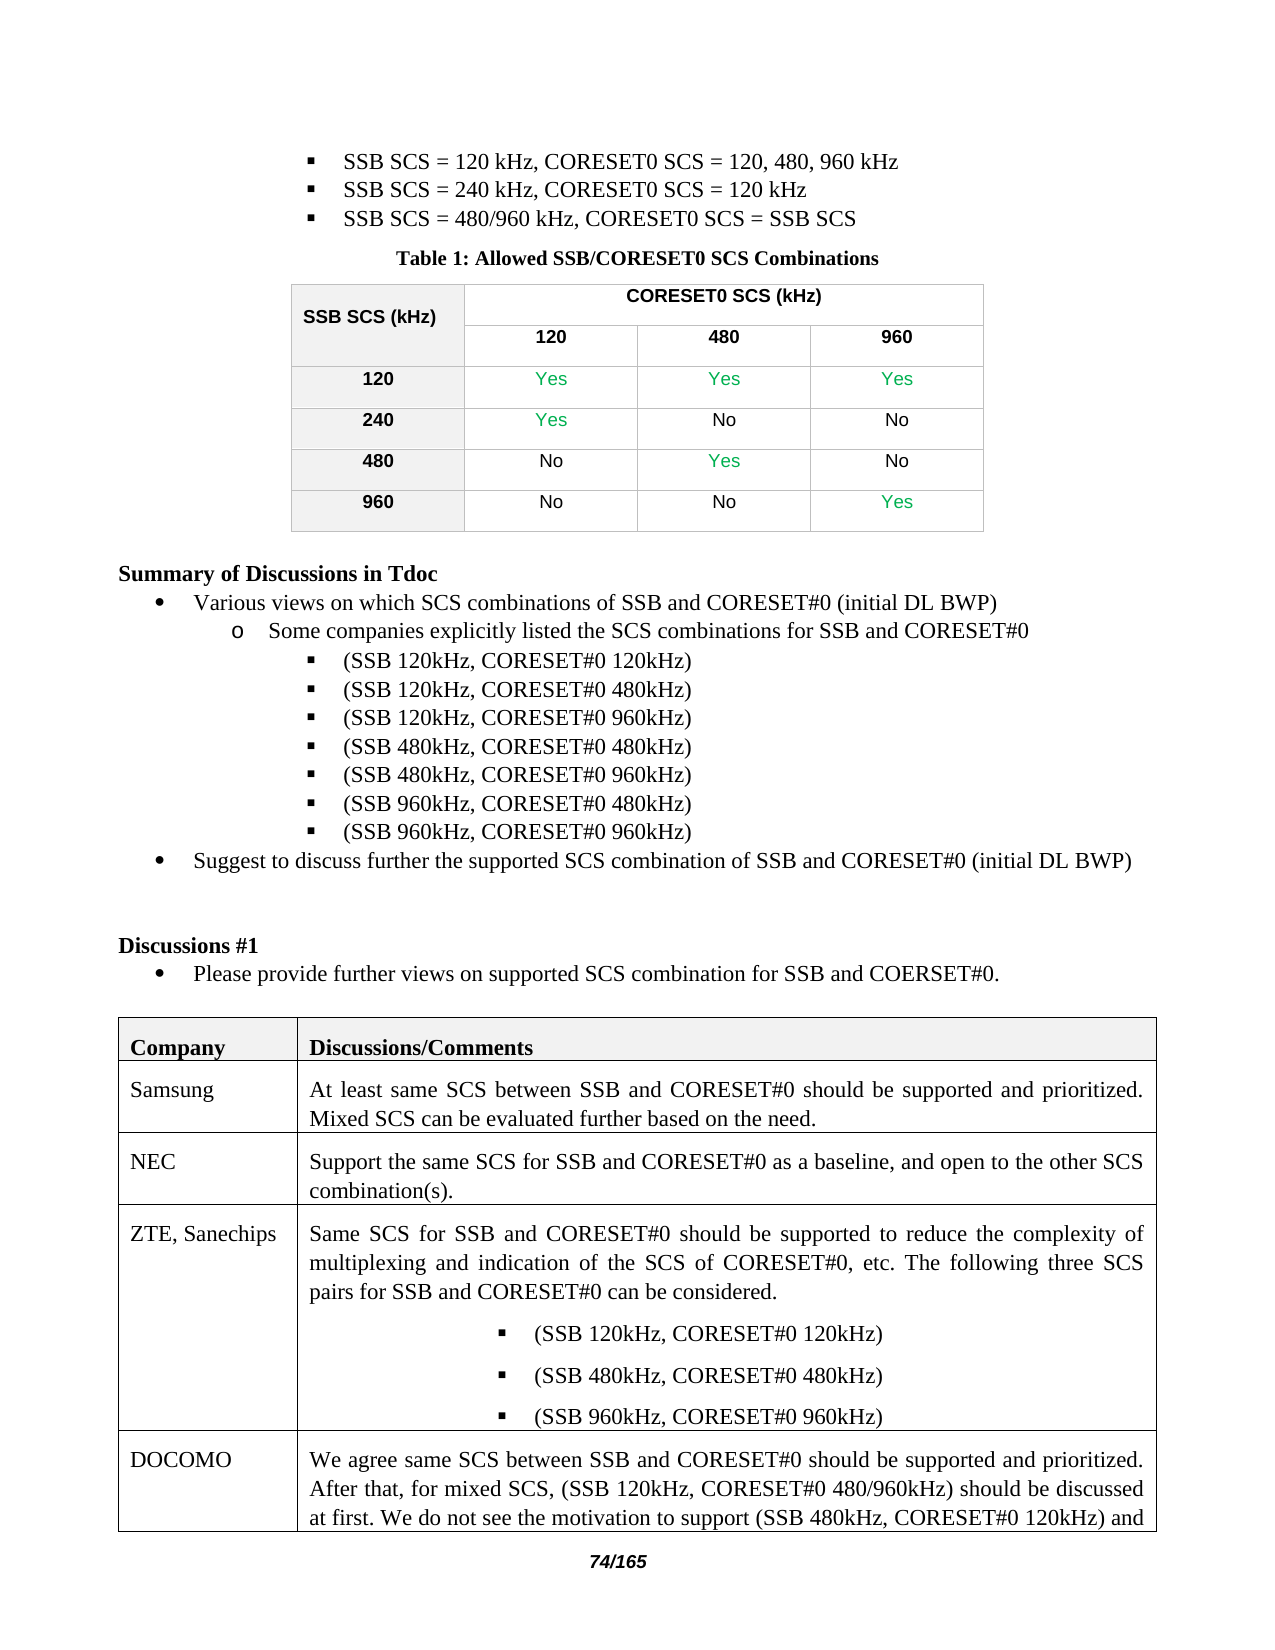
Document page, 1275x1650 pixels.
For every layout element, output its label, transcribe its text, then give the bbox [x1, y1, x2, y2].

list SSB SCS = 120 kHz, CORESET0 SCS = 120, 480, 960 kHz [306, 148, 1157, 174]
list Please provide further views on supported SCS combination for SSB and COERSET#0. [156, 960, 1157, 987]
list Suggest to discuss further the supported SCS combination of SSB and CORESET#0 (initial DL BWP) [156, 847, 1157, 873]
table_cell 960 [292, 491, 464, 531]
text Summary of Discussions in Tdoc [118, 560, 1157, 587]
list Various views on which SCS combinations of SSB and CORESET#0 (initial DL BWP) [156, 589, 1157, 615]
table_cell No [638, 491, 810, 531]
table_cell At least same SCS between SSB and CORESET#0 should be supported and prioritized. Mixed SCS can be evaluated further based on the need. [298, 1061, 1156, 1132]
table_cell 960 [811, 326, 983, 366]
table_cell 240 [292, 409, 464, 448]
list (SSB 480kHz, CORESET#0 960kHz) [306, 761, 1157, 788]
list SSB SCS = 480/960 kHz, CORESET0 SCS = SSB SCS [306, 204, 1157, 231]
list SSB SCS = 240 kHz, CORESET0 SCS = 120 kHz [306, 176, 1157, 202]
table_cell Yes [465, 367, 637, 407]
table_cell DOCOMO [119, 1431, 297, 1531]
table_cell Yes [811, 367, 983, 407]
table_cell Yes [638, 367, 810, 407]
list (SSB 120kHz, CORESET#0 480kHz) [306, 676, 1157, 702]
list (SSB 960kHz, CORESET#0 960kHz) [306, 818, 1157, 844]
list (SSB 120kHz, CORESET#0 120kHz) [306, 648, 1157, 674]
table_cell Yes [638, 450, 810, 490]
table_cell No [811, 409, 983, 448]
text Discussions #1 [118, 932, 1157, 958]
table_cell No [465, 491, 637, 531]
table_cell 480 [292, 450, 464, 490]
table_cell 480 [638, 326, 810, 366]
table_cell No [811, 450, 983, 490]
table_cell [298, 1431, 1156, 1531]
table_cell 120 [465, 326, 637, 366]
table_header Company [119, 1018, 297, 1060]
table_cell NEC [119, 1133, 297, 1204]
table_header CORESET0 SCS (kHz) [465, 285, 983, 325]
table_cell Support the same SCS for SSB and CORESET#0 as a baseline, and open to the other SCS combination(s). [298, 1133, 1156, 1204]
table_cell No [638, 409, 810, 448]
table_cell No [465, 450, 637, 490]
table_header Discussions/Comments [298, 1018, 1156, 1060]
table_cell Same SCS for SSB and CORESET#0 should be supported to reduce the complexity of multiplexing and indication of the SCS of CORESET#0, etc. The following three SCS pairs for SSB and CORESET#0 can be considered. (SSB 120kHz, CORESET#0 120kHz) (SSB 480kHz, CORESET#0 480kHz) (SSB 960kHz, CORESET#0 960kHz) [298, 1205, 1156, 1430]
table_cell Yes [811, 491, 983, 531]
table_cell Samsung [119, 1061, 297, 1132]
list Some companies explicitly listed the SCS combinations for SSB and CORESET#0 [231, 617, 1157, 645]
table_cell 120 [292, 367, 464, 407]
table_cell Yes [465, 409, 637, 448]
list (SSB 480kHz, CORESET#0 480kHz) [306, 733, 1157, 759]
list (SSB 960kHz, CORESET#0 480kHz) [306, 790, 1157, 816]
table_header SSB SCS (kHz) [292, 285, 464, 366]
table_cell ZTE, Sanechips [119, 1205, 297, 1430]
list (SSB 120kHz, CORESET#0 960kHz) [306, 704, 1157, 731]
